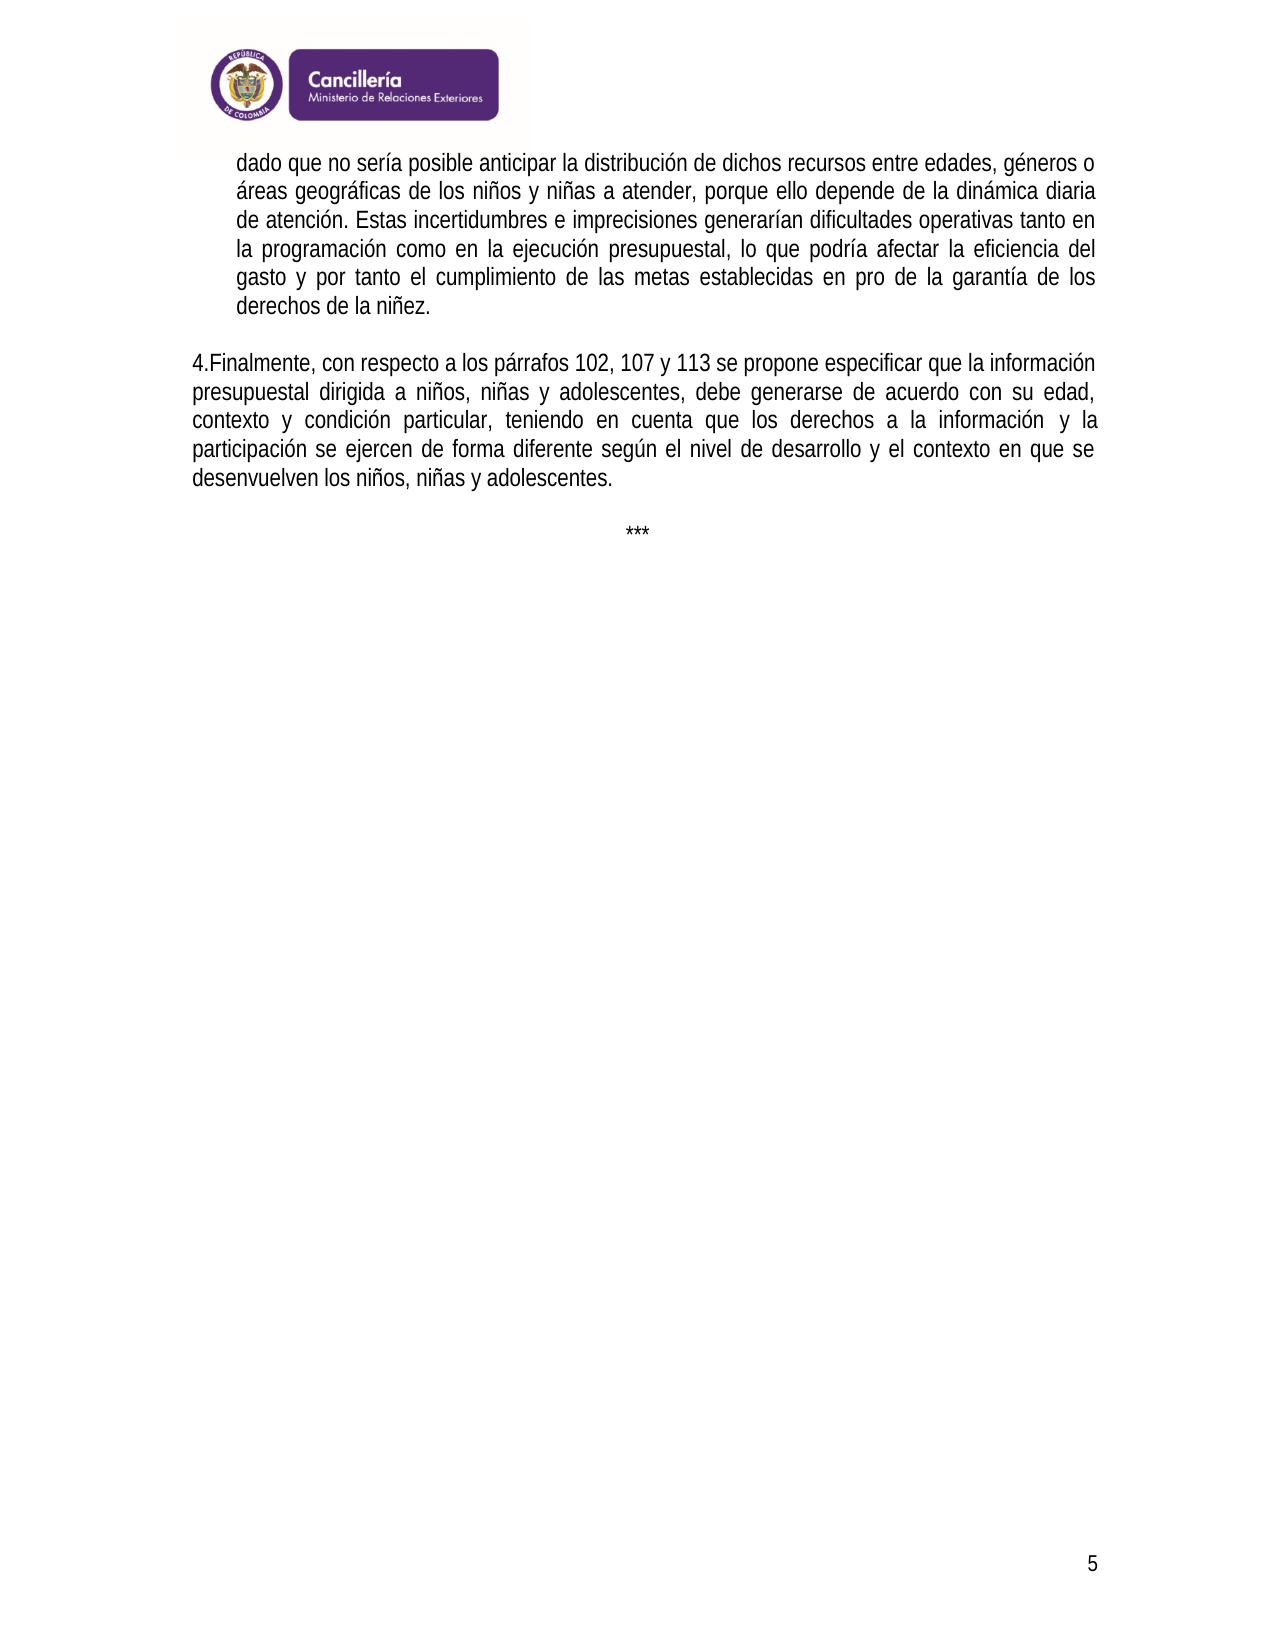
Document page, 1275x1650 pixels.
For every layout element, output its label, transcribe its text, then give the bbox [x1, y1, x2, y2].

picture [177, 17, 531, 158]
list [236, 148, 1098, 319]
list Finalmente, con respecto a los párrafos 102, 107 y 113 se propone especificar que la información presupuestal dirigida a niños, niñas y adolescentes, debe generarse de acuerdo con su edad, contexto y condición particular, teniendo en cuenta que los derechos a la información y la participación se ejercen de forma diferente según el nivel de desarrollo y el contexto en que se desenvuelven los niños, niñas y adolescentes. [192, 348, 1098, 491]
list *** [177, 520, 1098, 549]
